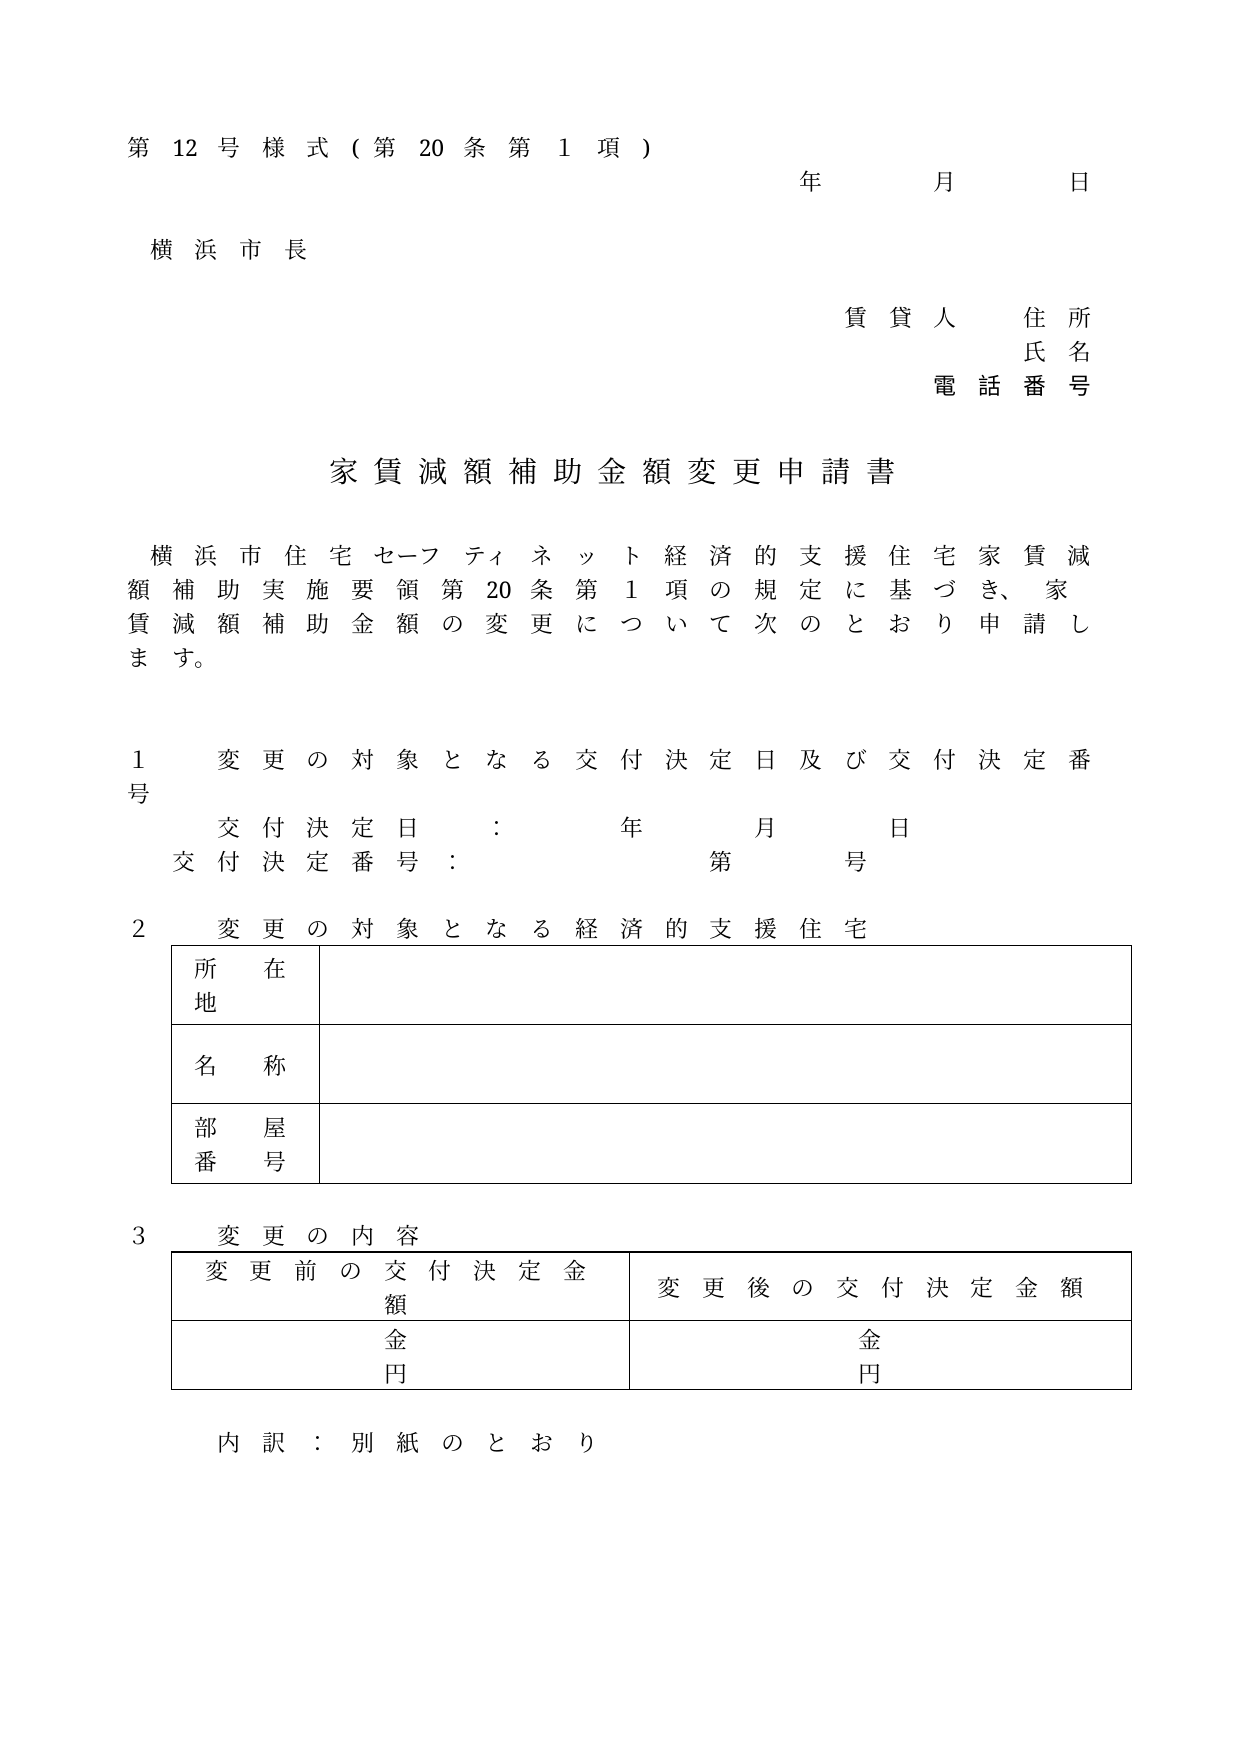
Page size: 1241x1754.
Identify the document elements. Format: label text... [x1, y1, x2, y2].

text １ 変更の対象となる交付決定日及び交付決定番号 [127, 741, 1113, 809]
table_cell [320, 1025, 1131, 1103]
table_cell 金 円 [630, 1321, 1131, 1389]
table_cell 金 円 [172, 1321, 629, 1389]
text 氏名 [127, 334, 1113, 368]
text 交付決定日 ： 年 月 日 [127, 809, 1113, 843]
text 横浜市長 [127, 232, 1113, 266]
table_cell 部屋番号 [172, 1104, 319, 1182]
text 内訳：別紙のとおり [127, 1424, 1113, 1458]
text 第12号様式(第20条第１項) [127, 130, 1113, 164]
table_header 変更後の交付決定金額 [630, 1253, 1131, 1320]
table_cell [320, 1104, 1131, 1182]
text 交付決定番号： 第 号 [127, 843, 1113, 877]
text 電話番号 [127, 368, 1113, 402]
text 家賃減額補助金額変更申請書 [127, 436, 1113, 503]
text ２ 変更の対象となる経済的支援住宅 [127, 911, 1113, 945]
text 年 月 日 [127, 164, 1113, 198]
table_header [320, 946, 1131, 1024]
table_cell 名称 [172, 1025, 319, 1103]
text ３ 変更の内容 [127, 1217, 1113, 1251]
table_header 変更前の交付決定金額 [172, 1253, 629, 1320]
table_header 所在地 [172, 946, 319, 1024]
text 横浜市住宅セーフティネット経済的支援住宅家賃減額補助実施要領第20条第１項の規定に基づき、家賃減額補助金額の変更について次のとおり申請します。 [127, 537, 1113, 673]
text 賃貸人 住所 [127, 300, 1113, 334]
